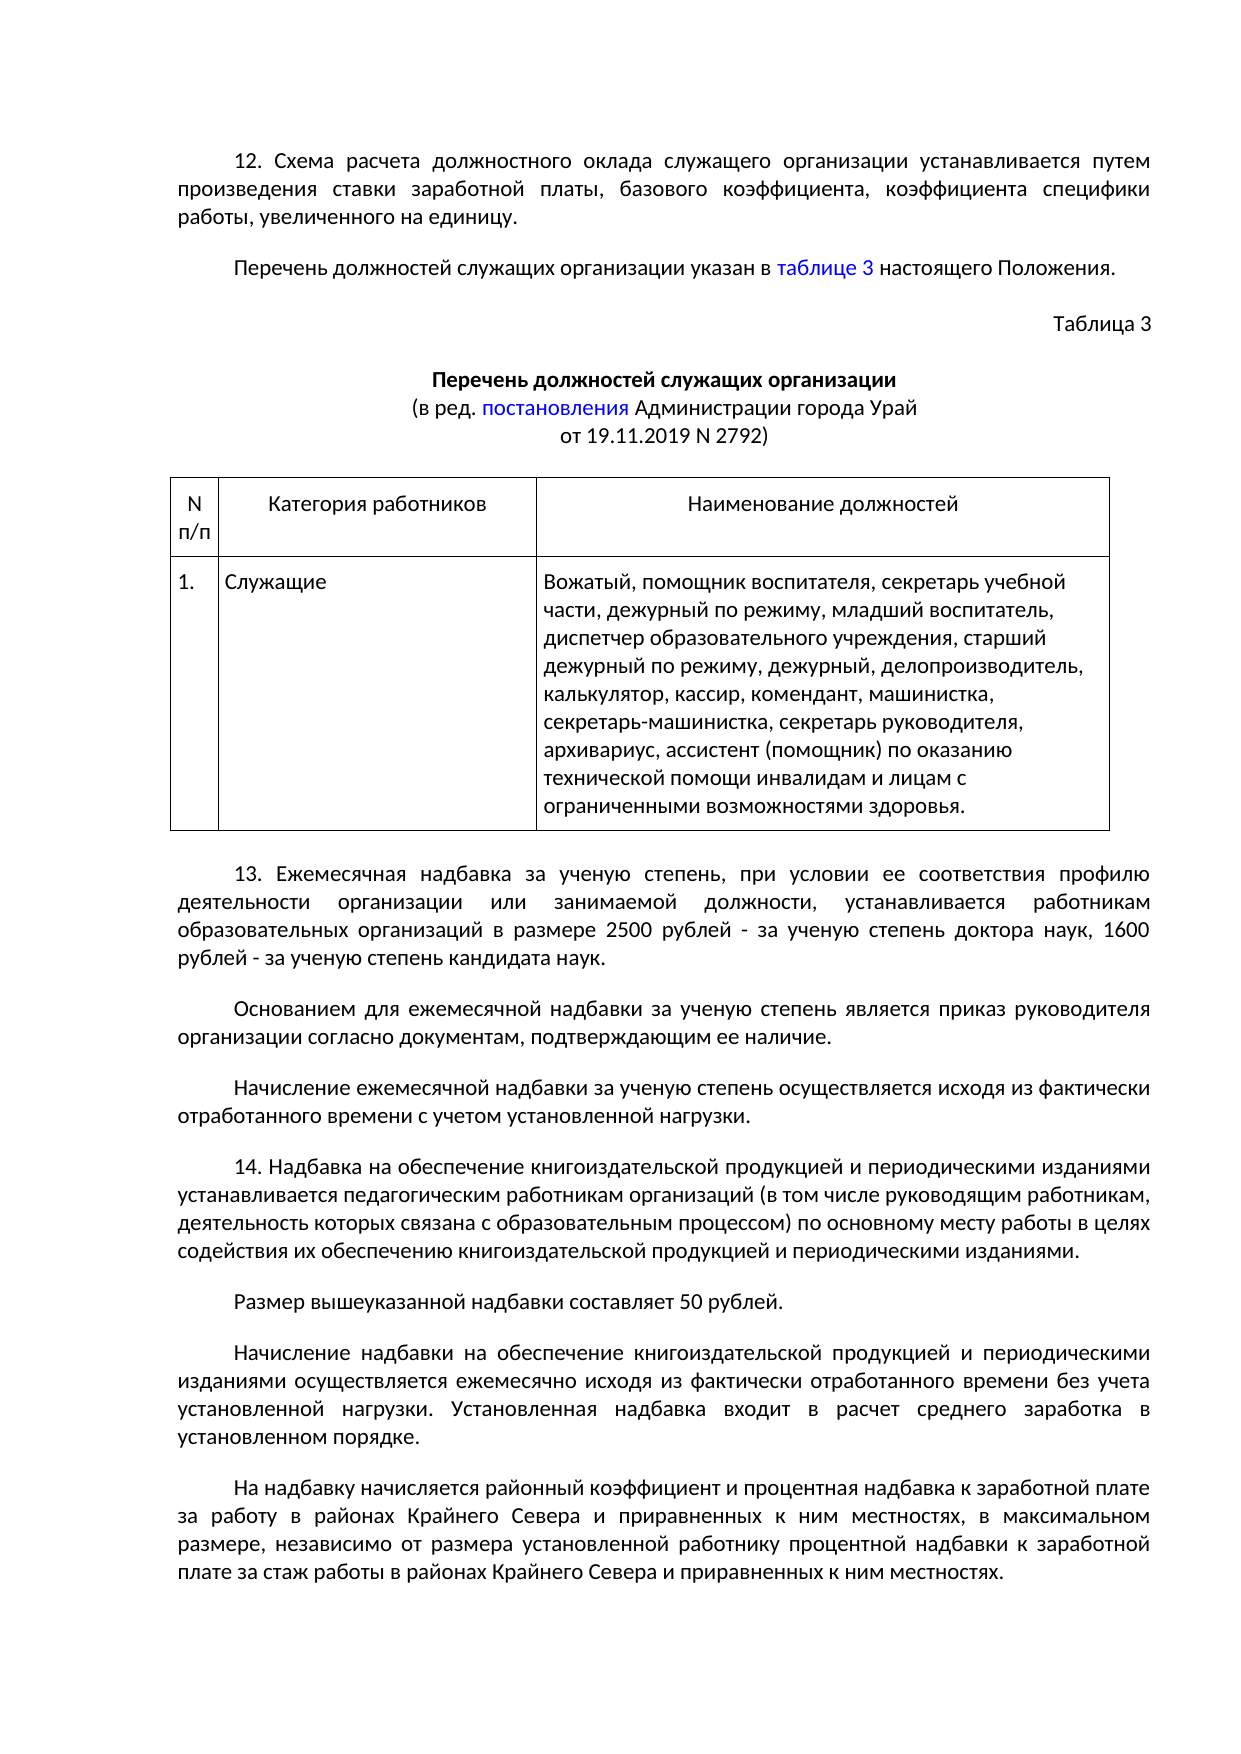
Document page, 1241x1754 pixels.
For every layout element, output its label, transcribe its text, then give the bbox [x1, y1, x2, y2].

text Перечень должностей служащих организации указан в таблице 3 настоящего Положения. [177, 253, 1152, 281]
text 13. Ежемесячная надбавка за ученую степень, при условии ее соответствия профилю деятельности организации или занимаемой должности, устанавливается работникам образовательных организаций в размере 2500 рублей - за ученую степень доктора наук, 1600 рублей - за ученую степень кандидата наук. [177, 859, 1152, 971]
title Перечень должностей служащих организации [177, 365, 1152, 393]
table_cell Вожатый, помощник воспитателя, секретарь учебной части, дежурный по режиму, младший воспитатель, диспетчер образовательного учреждения, старший дежурный по режиму, дежурный, делопроизводитель, калькулятор, кассир, комендант, машинистка, секретарь-машинистка, секретарь руководителя, архивариус, ассистент (помощник) по оказанию технической помощи инвалидам и лицам с ограниченными возможностями здоровья. [537, 557, 1109, 830]
text Основанием для ежемесячной надбавки за ученую степень является приказ руководителя организации согласно документам, подтверждающим ее наличие. [177, 994, 1152, 1050]
table_header Категория работников [219, 478, 536, 556]
text от 19.11.2019 N 2792) [177, 421, 1152, 449]
table_header Наименование должностей [537, 478, 1109, 556]
table_cell 1. [171, 557, 218, 830]
table_cell Служащие [219, 557, 536, 830]
text 14. Надбавка на обеспечение книгоиздательской продукцией и периодическими изданиями устанавливается педагогическим работникам организаций (в том числе руководящим работникам, деятельность которых связана с образовательным процессом) по основному месту работы в целях содействия их обеспечению книгоиздательской продукцией и периодическими изданиями. [177, 1152, 1152, 1264]
text 12. Схема расчета должностного оклада служащего организации устанавливается путем произведения ставки заработной платы, базового коэффициента, коэффициента специфики работы, увеличенного на единицу. [177, 146, 1152, 230]
text (в ред. постановления Администрации города Урай [177, 393, 1152, 421]
table_header N п/п [171, 478, 218, 556]
text Размер вышеуказанной надбавки составляет 50 рублей. [177, 1287, 1152, 1315]
text Начисление ежемесячной надбавки за ученую степень осуществляется исходя из фактически отработанного времени с учетом установленной нагрузки. [177, 1073, 1152, 1129]
text Таблица 3 [177, 309, 1152, 337]
text Начисление надбавки на обеспечение книгоиздательской продукцией и периодическими изданиями осуществляется ежемесячно исходя из фактически отработанного времени без учета установленной нагрузки. Установленная надбавка входит в расчет среднего заработка в установленном порядке. [177, 1338, 1152, 1450]
text На надбавку начисляется районный коэффициент и процентная надбавка к заработной плате за работу в районах Крайнего Севера и приравненных к ним местностях, в максимальном размере, независимо от размера установленной работнику процентной надбавки к заработной плате за стаж работы в районах Крайнего Севера и приравненных к ним местностях. [177, 1473, 1152, 1585]
